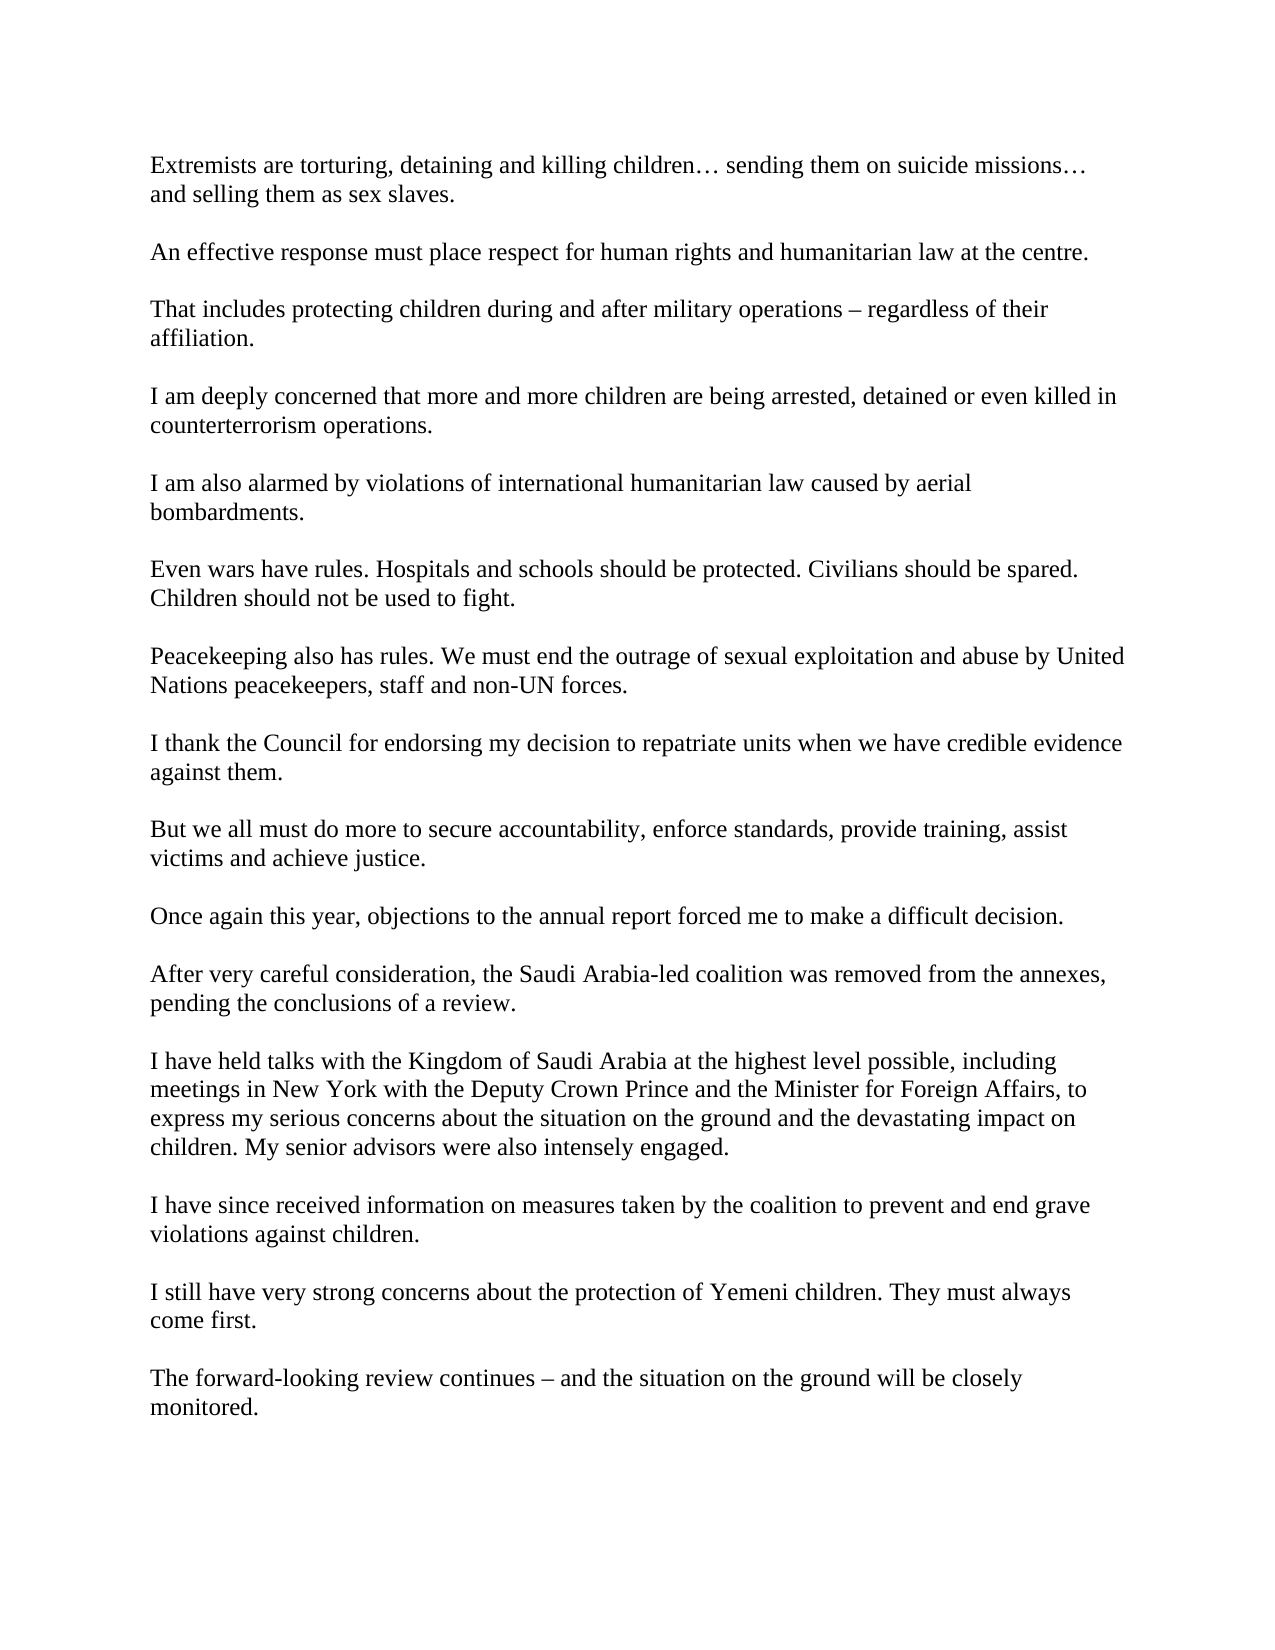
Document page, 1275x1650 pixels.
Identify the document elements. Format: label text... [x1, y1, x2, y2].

text I have held talks with the Kingdom of Saudi Arabia at the highest level possible, including meetings in New York with the Deputy Crown Prince and the Minister for Foreign Affairs, to express my serious concerns about the situation on the ground and the devastating impact on children. My senior advisors were also intensely engaged. [150, 1046, 1125, 1161]
text Even wars have rules. Hospitals and schools should be protected. Civilians should be spared. Children should not be used to fight. [150, 554, 1125, 612]
text I am deeply concerned that more and more children are being arrested, detained or even killed in counterterrorism operations. [150, 381, 1125, 439]
text That includes protecting children during and after military operations – regardless of their affiliation. [150, 294, 1125, 352]
text Extremists are torturing, detaining and killing children… sending them on suicide missions… and selling them as sex slaves. [150, 150, 1125, 207]
text Once again this year, objections to the annual report forced me to make a difficult decision. [150, 901, 1125, 930]
text I thank the Council for endorsing my decision to repatriate units when we have credible evidence against them. [150, 728, 1125, 785]
text The forward-looking review continues – and the situation on the ground will be closely monitored. [150, 1363, 1125, 1421]
text I still have very strong concerns about the protection of Yemeni children. They must always come first. [150, 1277, 1125, 1334]
text After very careful consideration, the Saudi Arabia-led coalition was removed from the annexes, pending the conclusions of a review. [150, 959, 1125, 1017]
text An effective response must place respect for human rights and humanitarian law at the centre. [150, 237, 1125, 265]
text I am also alarmed by violations of international humanitarian law caused by aerial bombardments. [150, 468, 1125, 525]
text But we all must do more to secure accountability, enforce standards, provide training, assist victims and achieve justice. [150, 814, 1125, 872]
text I have since received information on measures taken by the coalition to prevent and end grave violations against children. [150, 1190, 1125, 1247]
text Peacekeeping also has rules. We must end the outrage of sexual exploitation and abuse by United Nations peacekeepers, staff and non-UN forces. [150, 641, 1125, 699]
